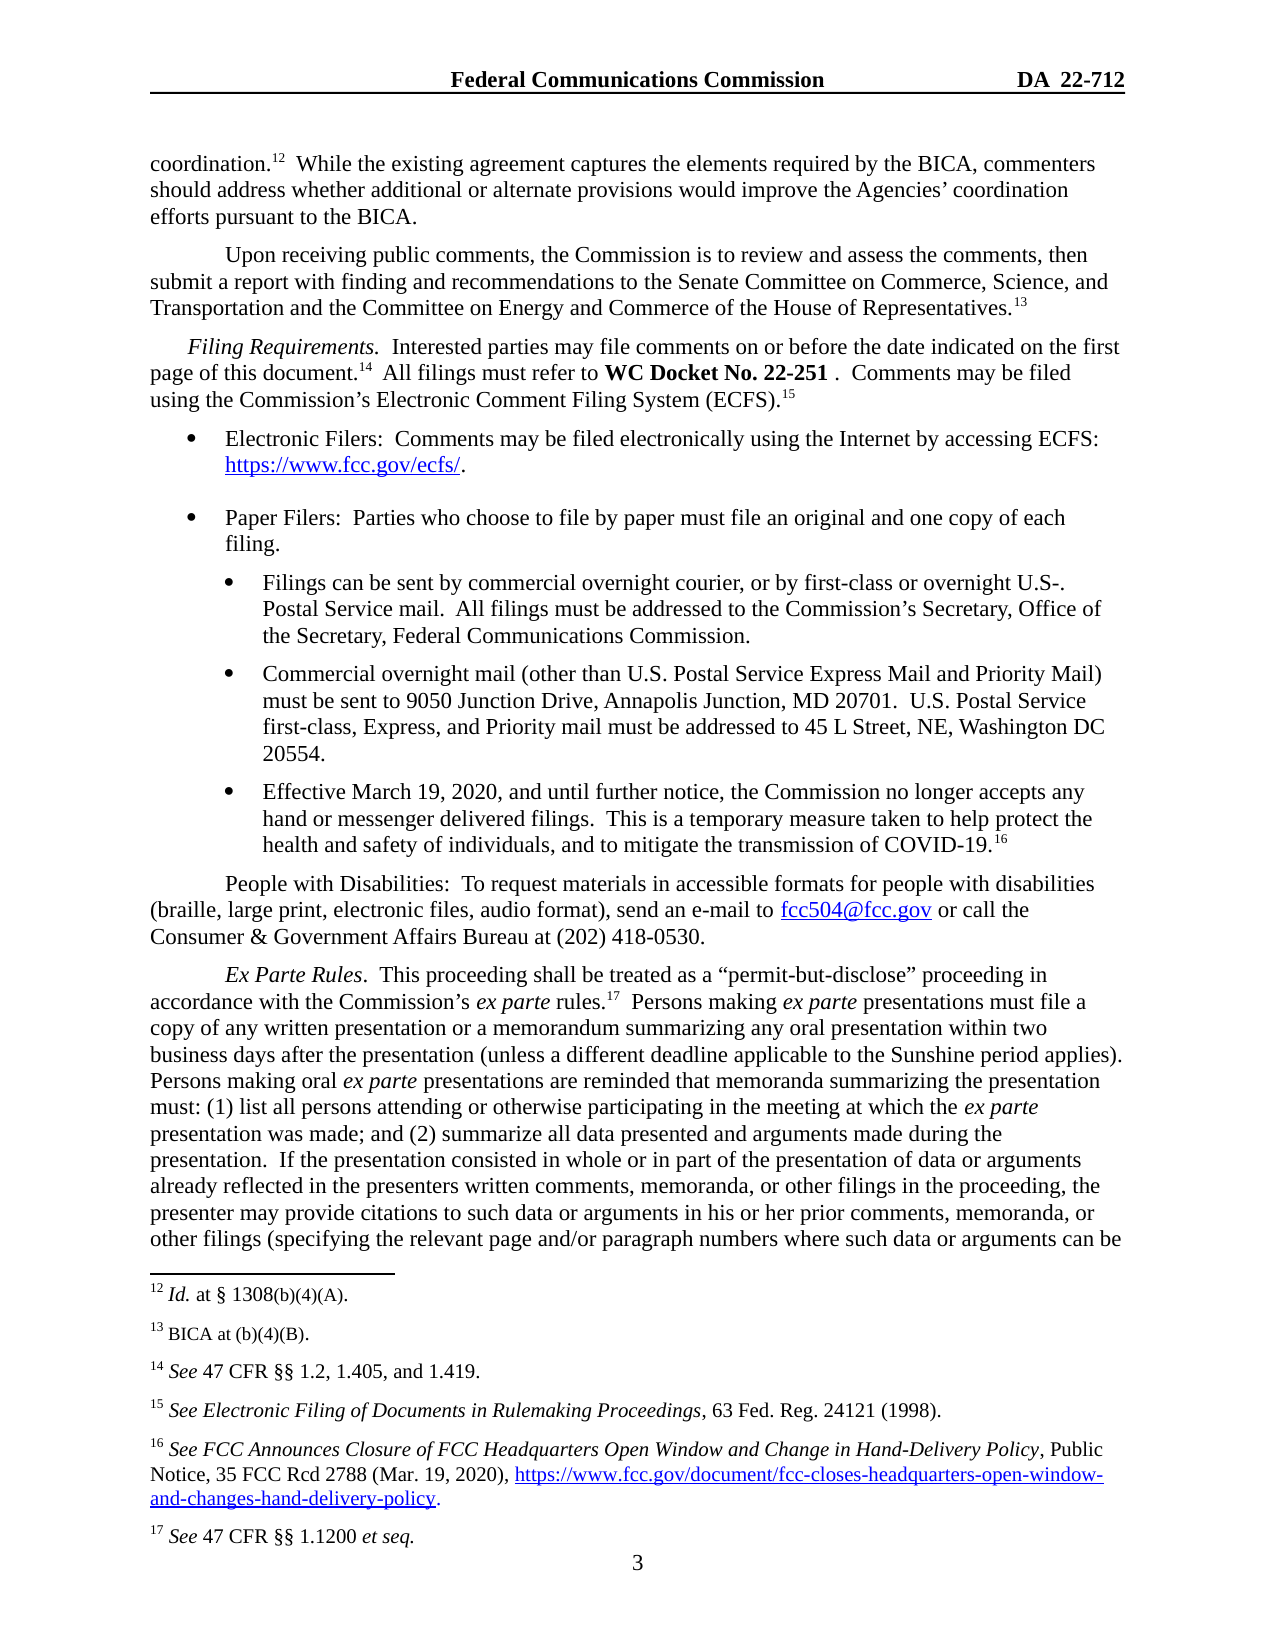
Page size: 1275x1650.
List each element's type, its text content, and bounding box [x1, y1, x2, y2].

list Filings can be sent by commercial overnight courier, or by first-class or overnight U.S-. Postal Service mail. All filings must be addressed to the Commission’s Secretary, Office of the Secretary, Federal Communications Commission. [225, 569, 1125, 648]
list Effective March 19, 2020, and until further notice, the Commission no longer accepts any hand or messenger delivered filings. This is a temporary measure taken to help protect the health and safety of individuals, and to mitigate the transmission of COVID-19. [225, 778, 1125, 857]
text Filing Requirements. Interested parties may file comments on or before the date indicated on the first page of this document. All filings must refer to WC Docket No. 22-251 . Comments may be filed using the Commission’s Electronic Comment Filing System (ECFS). [150, 333, 1125, 412]
list People with Disabilities: To request materials in accessible formats for people with disabilities (braille, large print, electronic files, audio format), send an e-mail to fcc504@fcc.gov or call the Consumer & Government Affairs Bureau at (202) 418-0530. [150, 870, 1125, 949]
text We also seek comment on any modifications to the agreement that would improve the interagency coordination. While the existing agreement captures the elements required by the BICA, commenters should address whether additional or alternate provisions would improve the Agencies’ coordination efforts pursuant to the BICA. [150, 150, 1125, 229]
list Paper Filers: Parties who choose to file by paper must file an original and one copy of each filing. [187, 504, 1125, 556]
text Upon receiving public comments, the Commission is to review and assess the comments, then submit a report with finding and recommendations to the Senate Committee on Commerce, Science, and Transportation and the Committee on Energy and Commerce of the House of Representatives. [150, 242, 1125, 321]
list Commercial overnight mail (other than U.S. Postal Service Express Mail and Priority Mail) must be sent to 9050 Junction Drive, Annapolis Junction, MD 20701. U.S. Postal Service first-class, Express, and Priority mail must be addressed to 45 L Street, NE, Washington DC 20554. [225, 661, 1125, 766]
list Electronic Filers: Comments may be filed electronically using the Internet by accessing ECFS: https://www.fcc.gov/ecfs/. [187, 425, 1125, 477]
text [150, 962, 1125, 1251]
